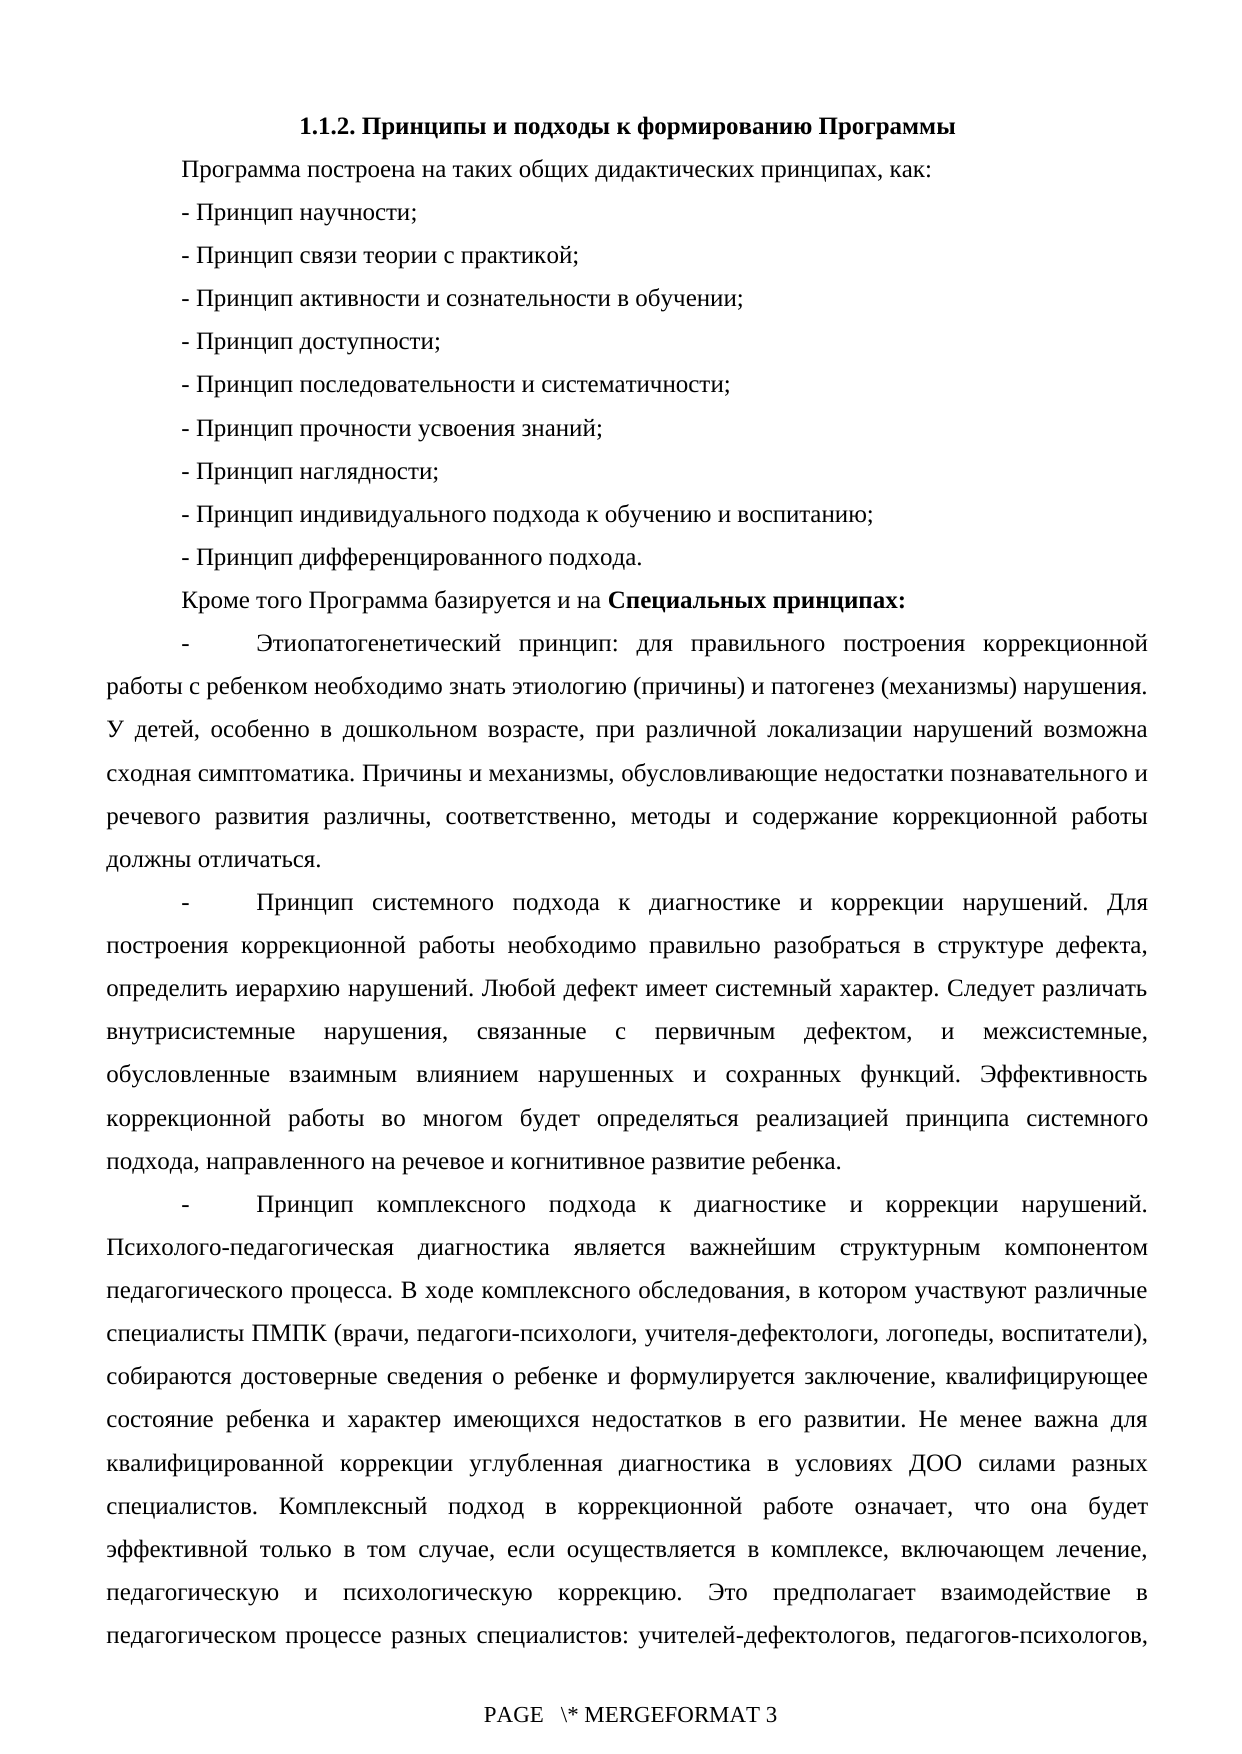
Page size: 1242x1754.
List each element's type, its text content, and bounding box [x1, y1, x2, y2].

text Кроме того Программа базируется и на Специальных принципах: [106, 585, 1149, 614]
list Принцип системного подхода к диагностике и коррекции нарушений. Для построения коррекционной работы необходимо правильно разобраться в структуре дефекта, определить иерархию нарушений. Любой дефект имеет системный характер. Следует различать внутрисистемные нарушения, связанные с первичным дефектом, и межсистемные, обусловленные взаимным влиянием нарушенных и сохранных функций. Эффективность коррекционной работы во многом будет определяться реализацией принципа системного подхода, направленного на речевое и когнитивное развитие ребенка. [106, 887, 1149, 1174]
text - Принцип активности и сознательности в обучении; [106, 283, 1149, 312]
text - Принцип наглядности; [106, 456, 1149, 484]
text Программа построена на таких общих дидактических принципах, как: [106, 154, 1149, 183]
list Этиопатогенетический принцип: для правильного построения коррекционной работы с ребенком необходимо знать этиологию (причины) и патогенез (механизмы) нарушения. У детей, особенно в дошкольном возрасте, при различной локализации нарушений возможна сходная симптоматика. Причины и механизмы, обусловливающие недостатки познавательного и речевого развития различны, соответственно, методы и содержание коррекционной работы должны отличаться. [106, 628, 1149, 873]
text - Принцип индивидуального подхода к обучению и воспитанию; [106, 499, 1149, 528]
text - Принцип прочности усвоения знаний; [106, 413, 1149, 441]
subtitle 1.1.2. Принципы и подходы к формированию Программы [106, 111, 1149, 139]
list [106, 1189, 1149, 1649]
text - Принцип связи теории с практикой; [106, 240, 1149, 269]
text - Принцип научности; [106, 197, 1149, 226]
text - Принцип дифференцированного подхода. [106, 542, 1149, 571]
text - Принцип последовательности и систематичности; [106, 369, 1149, 398]
text - Принцип доступности; [106, 326, 1149, 355]
